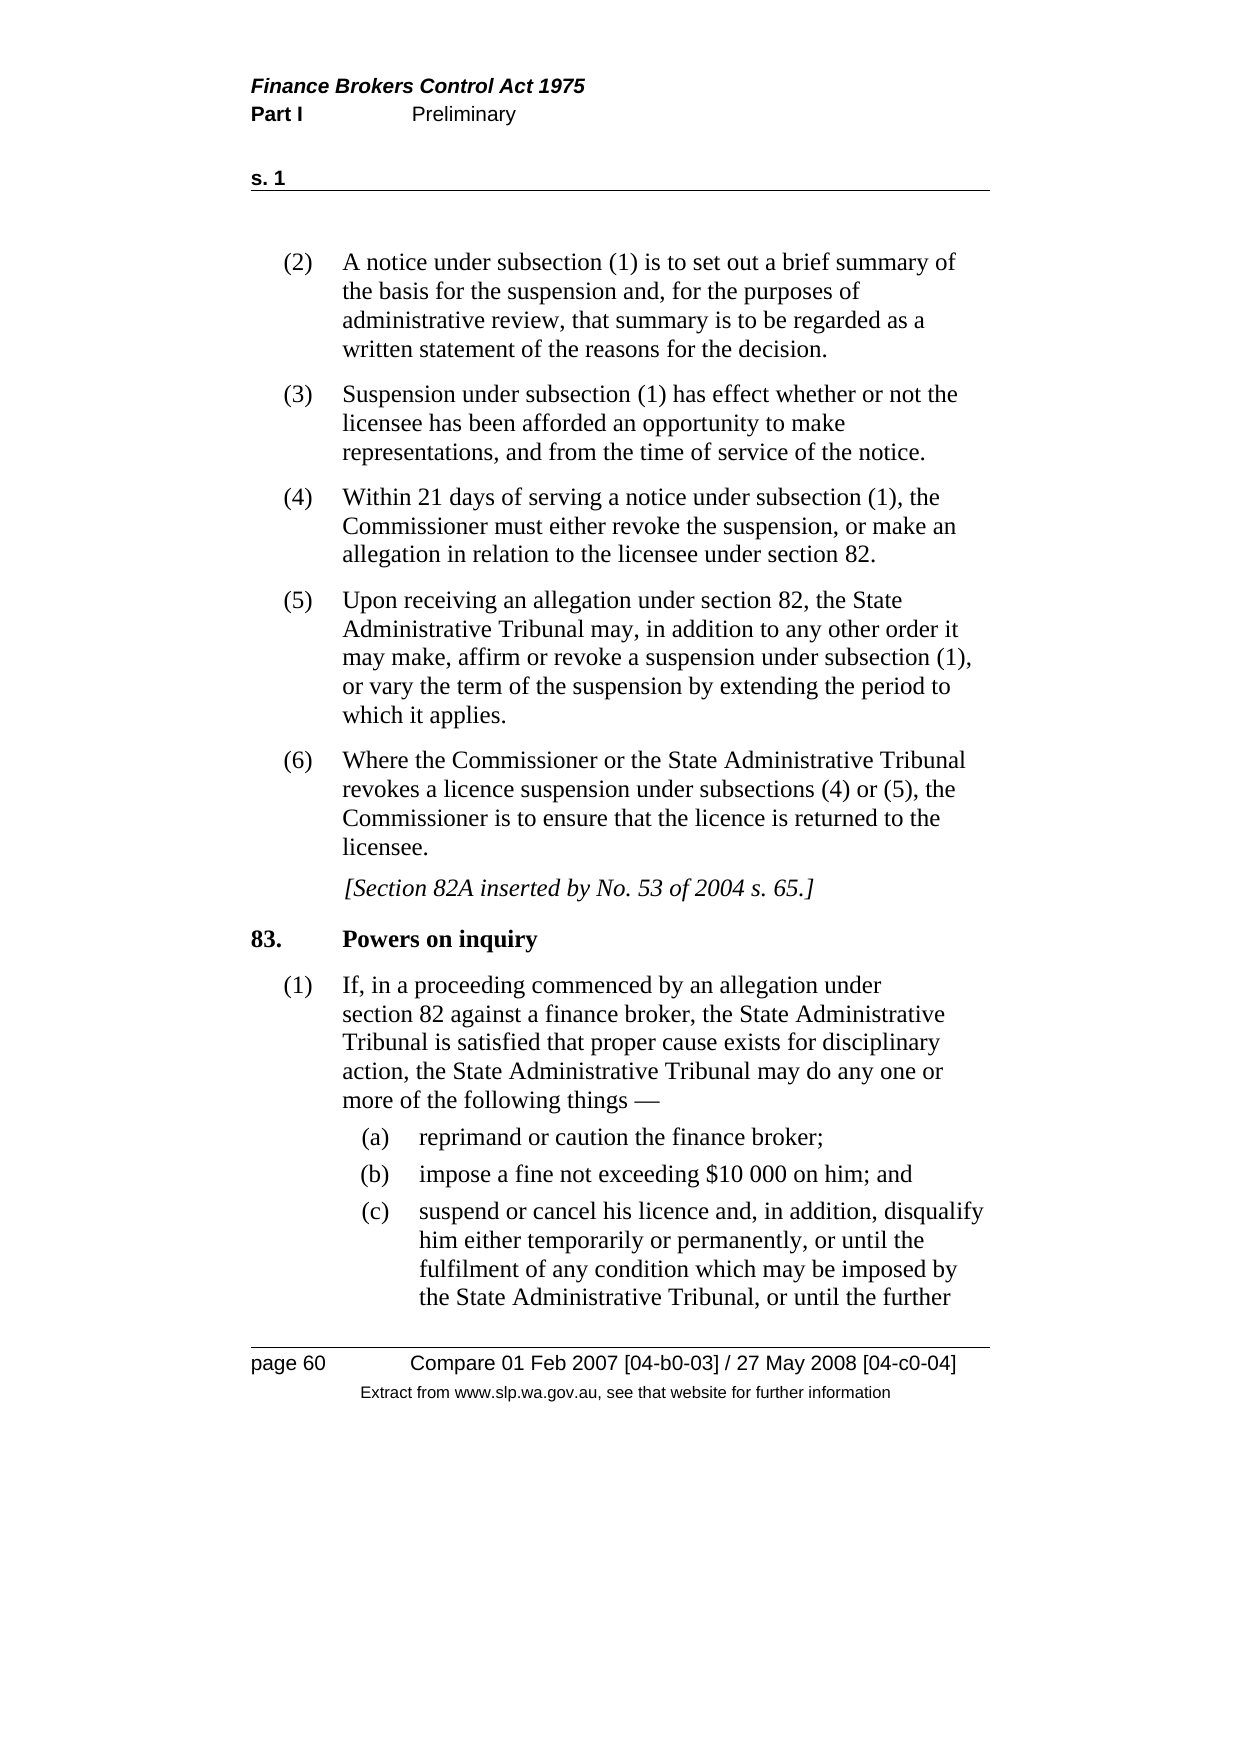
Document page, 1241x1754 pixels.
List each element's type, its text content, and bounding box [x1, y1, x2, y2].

text (6) Where the Commissioner or the State Administrative Tribunal revokes a licence suspension under subsections (4) or (5), the Commissioner is to ensure that the licence is returned to the licensee. [251, 745, 990, 860]
text (5) Upon receiving an allegation under section 82, the State Administrative Tribunal may, in addition to any other order it may make, affirm or revoke a suspension under subsection (1), or vary the term of the suspension by extending the period to which it applies. [251, 585, 990, 729]
text (b) impose a fine not exceeding $10 000 on him; and [251, 1159, 990, 1188]
text (4) Within 21 days of serving a notice under subsection (1), the Commissioner must either revoke the suspension, or make an allegation in relation to the licensee under section 82. [251, 482, 990, 568]
text (a) reprimand or caution the finance broker; [251, 1122, 990, 1151]
text (2) A notice under subsection (1) is to set out a brief summary of the basis for the suspension and, for the purposes of administrative review, that summary is to be regarded as a written statement of the reasons for the decision. [251, 247, 990, 362]
text [Section 82A inserted by No. 53 of 2004 s. 65.] [251, 873, 990, 902]
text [251, 1196, 990, 1311]
text (1) If, in a proceeding commenced by an allegation under section 82 against a finance broker, the State Administrative Tribunal is satisfied that proper cause exists for disciplinary action, the State Administrative Tribunal may do any one or more of the following things — [251, 970, 990, 1114]
subtitle 83. Powers on inquiry [251, 924, 990, 953]
text (3) Suspension under subsection (1) has effect whether or not the licensee has been afforded an opportunity to make representations, and from the time of service of the notice. [251, 379, 990, 465]
